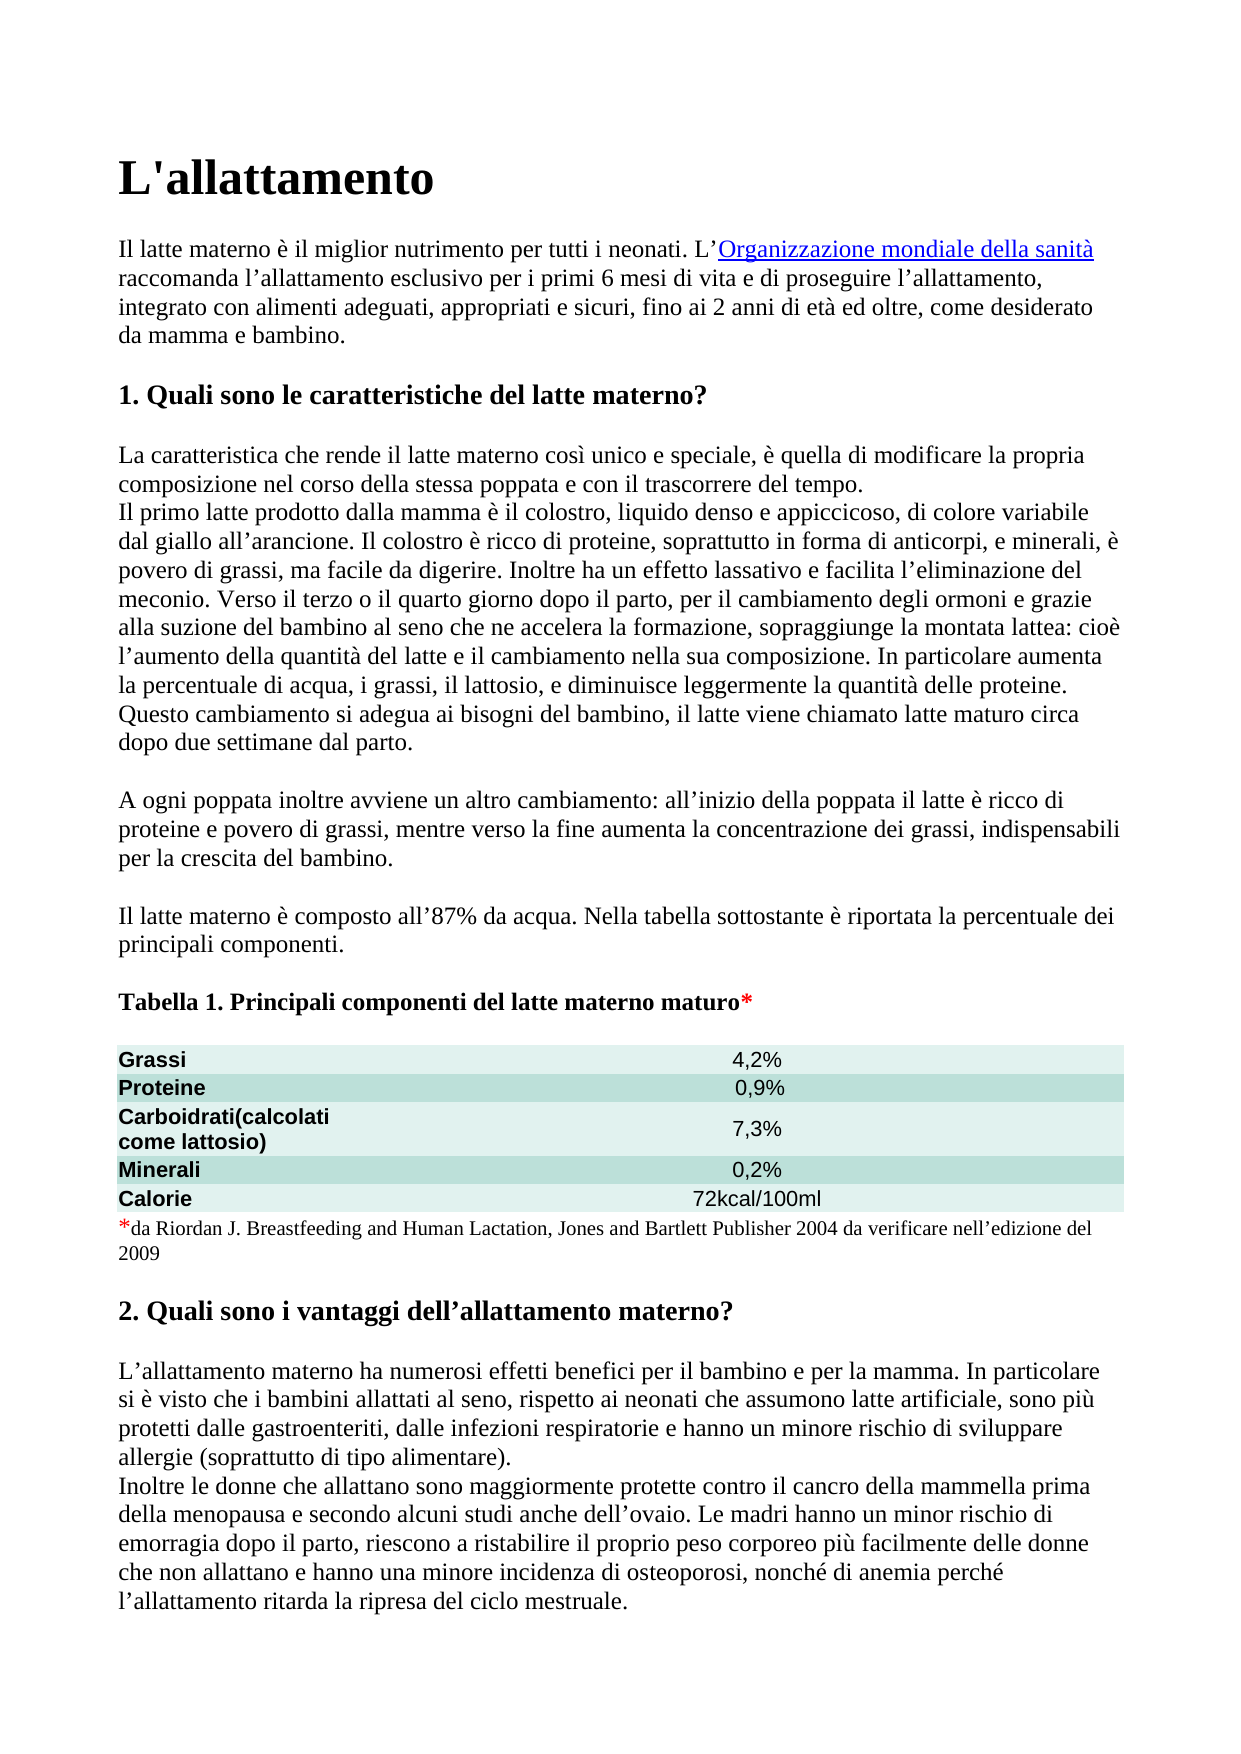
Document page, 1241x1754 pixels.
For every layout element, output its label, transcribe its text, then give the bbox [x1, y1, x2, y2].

text 2. Quali sono i vantaggi dell’allattamento materno? [118, 1294, 1122, 1327]
table_cell Minerali [117, 1156, 390, 1184]
table_cell Carboidrati(calcolati come lattosio) [117, 1102, 390, 1156]
table_header Grassi [117, 1045, 390, 1074]
table_cell Proteine [117, 1074, 390, 1102]
table_cell 0,9% [390, 1074, 1124, 1102]
text La caratteristica che rende il latte materno così unico e speciale, è quella di modificare la propria composizione nel corso della stessa poppata e con il trascorrere del tempo. Il primo latte prodotto dalla mamma è il colostro, liquido denso e appiccicoso, di colore variabile dal giallo all’arancione. Il colostro è ricco di proteine, soprattutto in forma di anticorpi, e minerali, è povero di grassi, ma facile da digerire. Inoltre ha un effetto lassativo e facilita l’eliminazione del meconio. Verso il terzo o il quarto giorno dopo il parto, per il cambiamento degli ormoni e grazie alla suzione del bambino al seno che ne accelera la formazione, sopraggiunge la montata lattea: cioè l’aumento della quantità del latte e il cambiamento nella sua composizione. In particolare aumenta la percentuale di acqua, i grassi, il lattosio, e diminuisce leggermente la quantità delle proteine. Questo cambiamento si adegua ai bisogni del bambino, il latte viene chiamato latte maturo circa dopo due settimane dal parto. [118, 440, 1122, 756]
text A ogni poppata inoltre avviene un altro cambiamento: all’inizio della poppata il latte è ricco di proteine e povero di grassi, mentre verso la fine aumenta la concentrazione dei grassi, indispensabili per la crescita del bambino. [118, 785, 1122, 872]
table_cell Calorie [117, 1184, 390, 1212]
text Tabella 1. Principali componenti del latte materno maturo* [118, 987, 1122, 1016]
table_cell 72kcal/100ml [390, 1184, 1124, 1212]
text L'allattamento [118, 148, 1122, 205]
text 1. Quali sono le caratteristiche del latte materno? [118, 378, 1122, 411]
text Il latte materno è il miglior nutrimento per tutti i neonati. L’Organizzazione mondiale della sanità raccomanda l’allattamento esclusivo per i primi 6 mesi di vita e di proseguire l’allattamento, integrato con alimenti adeguati, appropriati e sicuri, fino ai 2 anni di età ed oltre, come desiderato da mamma e bambino. [118, 234, 1122, 349]
text *da Riordan J. Breastfeeding and Human Lactation, Jones and Bartlett Publisher 2004 da verificare nell’edizione 2009 [118, 1212, 1122, 1265]
text L’allattamento materno ha numerosi effetti benefici per il bambino e per la mamma. In particolare si è visto che i bambini allattati al seno, rispetto ai neonati che assumono latte artificiale, sono più protetti dalle gastroenteriti, dalle infezioni respiratorie e hanno un minore rischio di sviluppare allergie (soprattutto di tipo alimentare). Inoltre le donne che allattano sono maggiormente protette contro il cancro della mammella prima della menopausa e secondo alcuni studi anche dell’ovaio. Le madri hanno un minor rischio di emorragia dopo il parto, riescono a ristabilire il proprio peso corporeo più facilmente delle donne che non allattano e hanno una minore incidenza di osteoporosi, nonché di anemia perché l’allattamento ritarda la ripresa del ciclo mestruale. [118, 1356, 1122, 1614]
table_cell 7,3% [390, 1102, 1124, 1156]
table_header 4,2% [390, 1045, 1124, 1074]
table_cell 0,2% [390, 1156, 1124, 1184]
text Il latte materno è composto all’87% da acqua. Nella tabella sottostante è riportata la percentuale dei principali componenti. [118, 901, 1122, 958]
